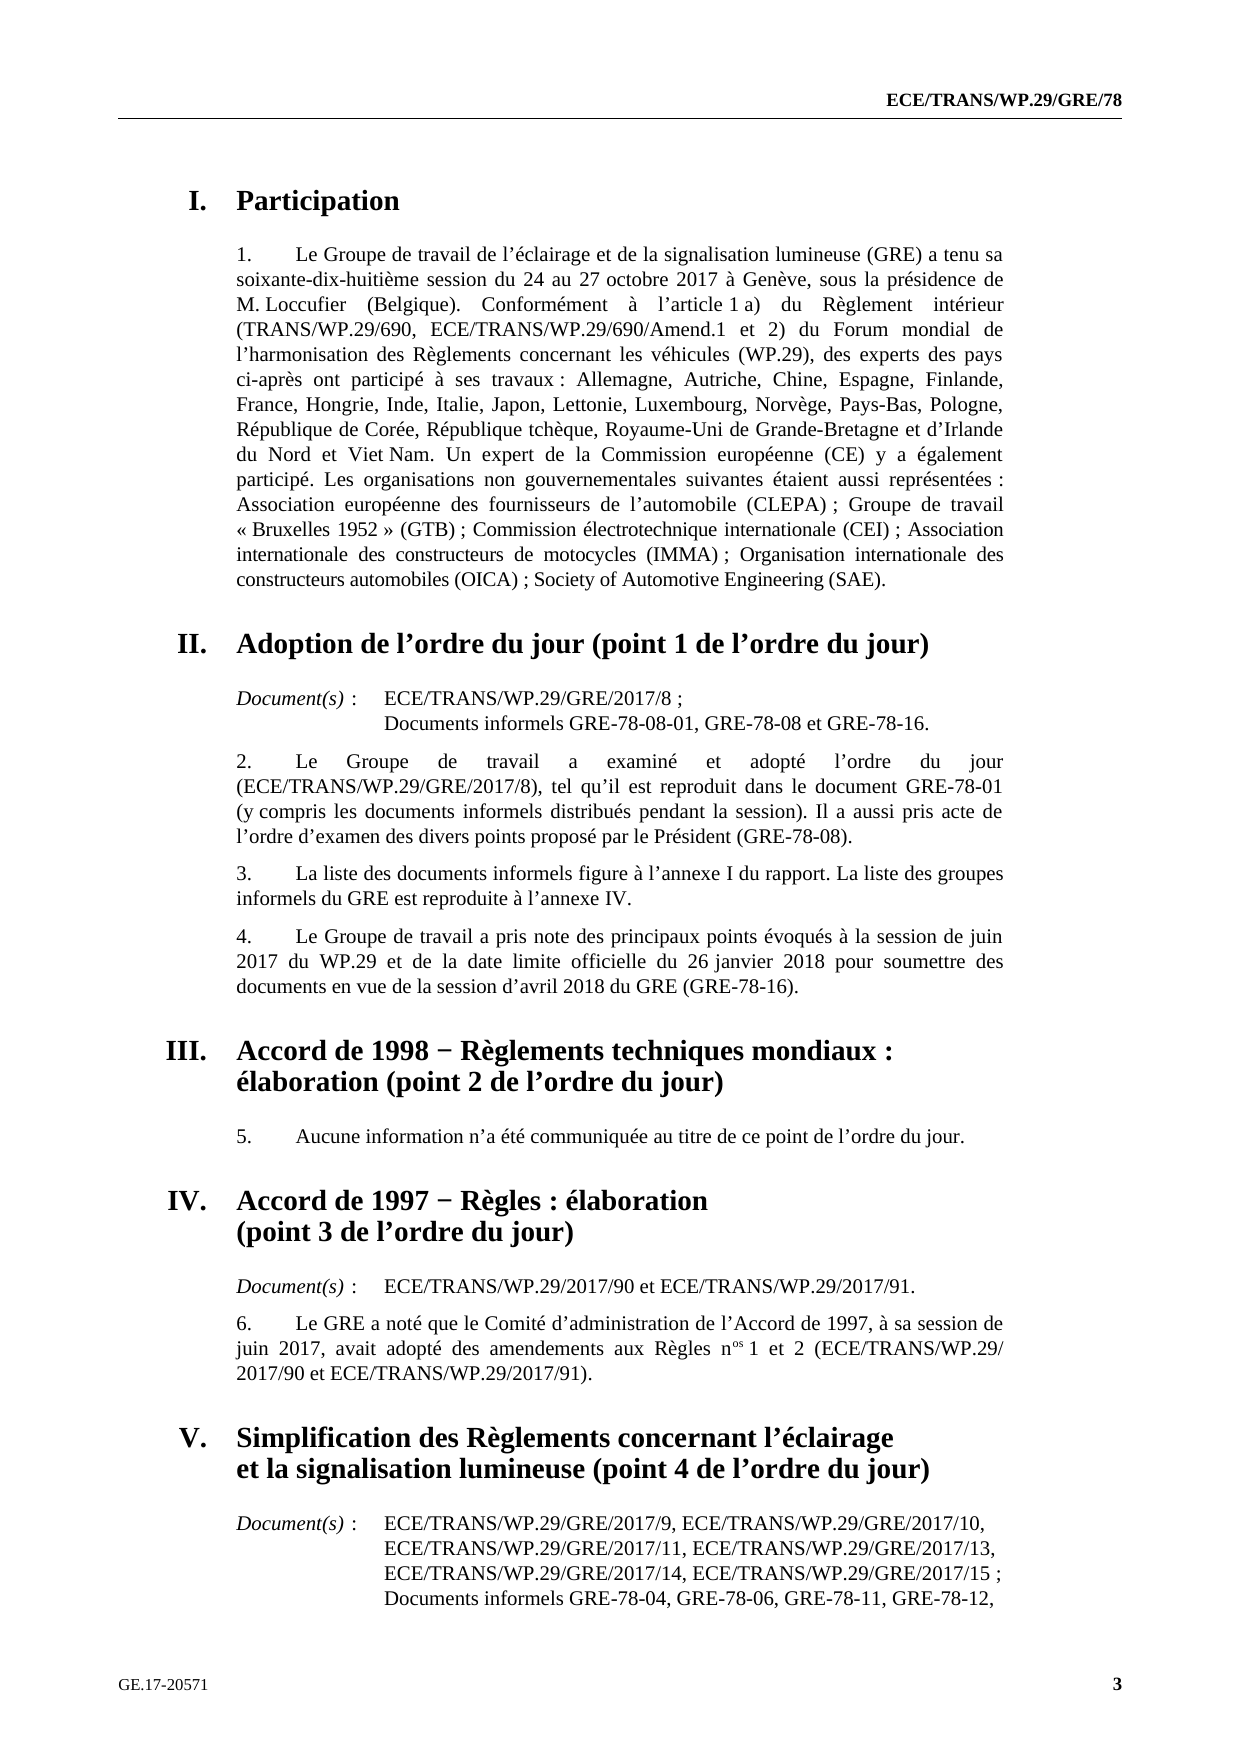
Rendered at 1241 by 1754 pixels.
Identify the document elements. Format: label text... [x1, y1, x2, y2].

text 4. Le Groupe de travail a pris note des principaux points évoqués à la session de juin 2017 du WP.29 et de la date limite officielle du 26 janvier 2018 pour soumettre des documents en vue de la session d’avril 2018 du GRE (GRE-78-16). [236, 923, 1004, 998]
text 2. Le Groupe de travail a examiné et adopté l’ordre du jour (ECE/TRANS/WP.29/GRE/2017/8), tel qu’il est reproduit dans le document GRE-78-01 (y compris les documents informels distribués pendant la session). Il a aussi pris acte de l’ordre d’examen des divers points proposé par le Président (GRE-78-08). [236, 748, 1004, 848]
text Document(s) : ECE/TRANS/WP.29/2017/90 et ECE/TRANS/WP.29/2017/91. [236, 1273, 1004, 1298]
text 3. La liste des documents informels figure à l’annexe I du rapport. La liste des groupes informels du GRE est reproduite à l’annexe IV. [236, 860, 1004, 910]
text IV. Accord de 1997 − Règles : élaboration (point 3 de l’ordre du jour) [118, 1185, 1004, 1248]
text 5. Aucune information n’a été communiquée au titre de ce point de l’ordre du jour. [236, 1123, 1004, 1148]
text 1. Le Groupe de travail de l’éclairage et de la signalisation lumineuse (GRE) a tenu sa soixante-dix-huitième session du 24 au 27 octobre 2017 à Genève, sous la présidence de M. Loccufier (Belgique). Conformément à l’article 1 a) du Règlement intérieur (TRANS/WP.29/690, ECE/TRANS/WP.29/690/Amend.1 et 2) du Forum mondial de l’harmonisation des Règlements concernant les véhicules (WP.29), des experts des pays ci-après ont participé à ses travaux : Allemagne, Autriche, Chine, Espagne, Finlande, France, Hongrie, Inde, Italie, Japon, Lettonie, Luxembourg, Norvège, Pays-Bas, Pologne, République de Corée, République tchèque, Royaume-Uni de Grande-Bretagne et d’Irlande du Nord et Viet Nam. Un expert de la Commission européenne (CE) y a également participé. Les organisations non gouvernementales suivantes étaient aussi représentées : Association européenne des fournisseurs de l’automobile (CLEPA) ; Groupe de travail « Bruxelles 1952 » (GTB) ; Commission électrotechnique internationale (CEI) ; Association internationale des constructeurs de motocycles (IMMA) ; Organisation internationale des constructeurs automobiles (OICA) ; Society of Automotive Engineering (SAE). [236, 241, 1004, 591]
text III. Accord de 1998 − Règlements techniques mondiaux : élaboration (point 2 de l’ordre du jour) [118, 1035, 1004, 1098]
text II. Adoption de l’ordre du jour (point 1 de l’ordre du jour) [118, 629, 1004, 660]
text Document(s) : ECE/TRANS/WP.29/GRE/2017/8 ; Documents informels GRE-78-08-01, GRE-78-08 et GRE-78-16. [236, 685, 1004, 735]
text 6. Le GRE a noté que le Comité d’administration de l’Accord de 1997, à sa session de juin 2017, avait adopté des amendements aux Règles nos 1 et 2 (ECE/TRANS/WP.29/ 2017/90 et ECE/TRANS/WP.29/2017/91). [236, 1310, 1004, 1385]
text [236, 1510, 1004, 1610]
text I. Participation [118, 185, 1004, 216]
text V. Simplification des Règlements concernant l’éclairage et la signalisation lumineuse (point 4 de l’ordre du jour) [118, 1423, 1004, 1485]
